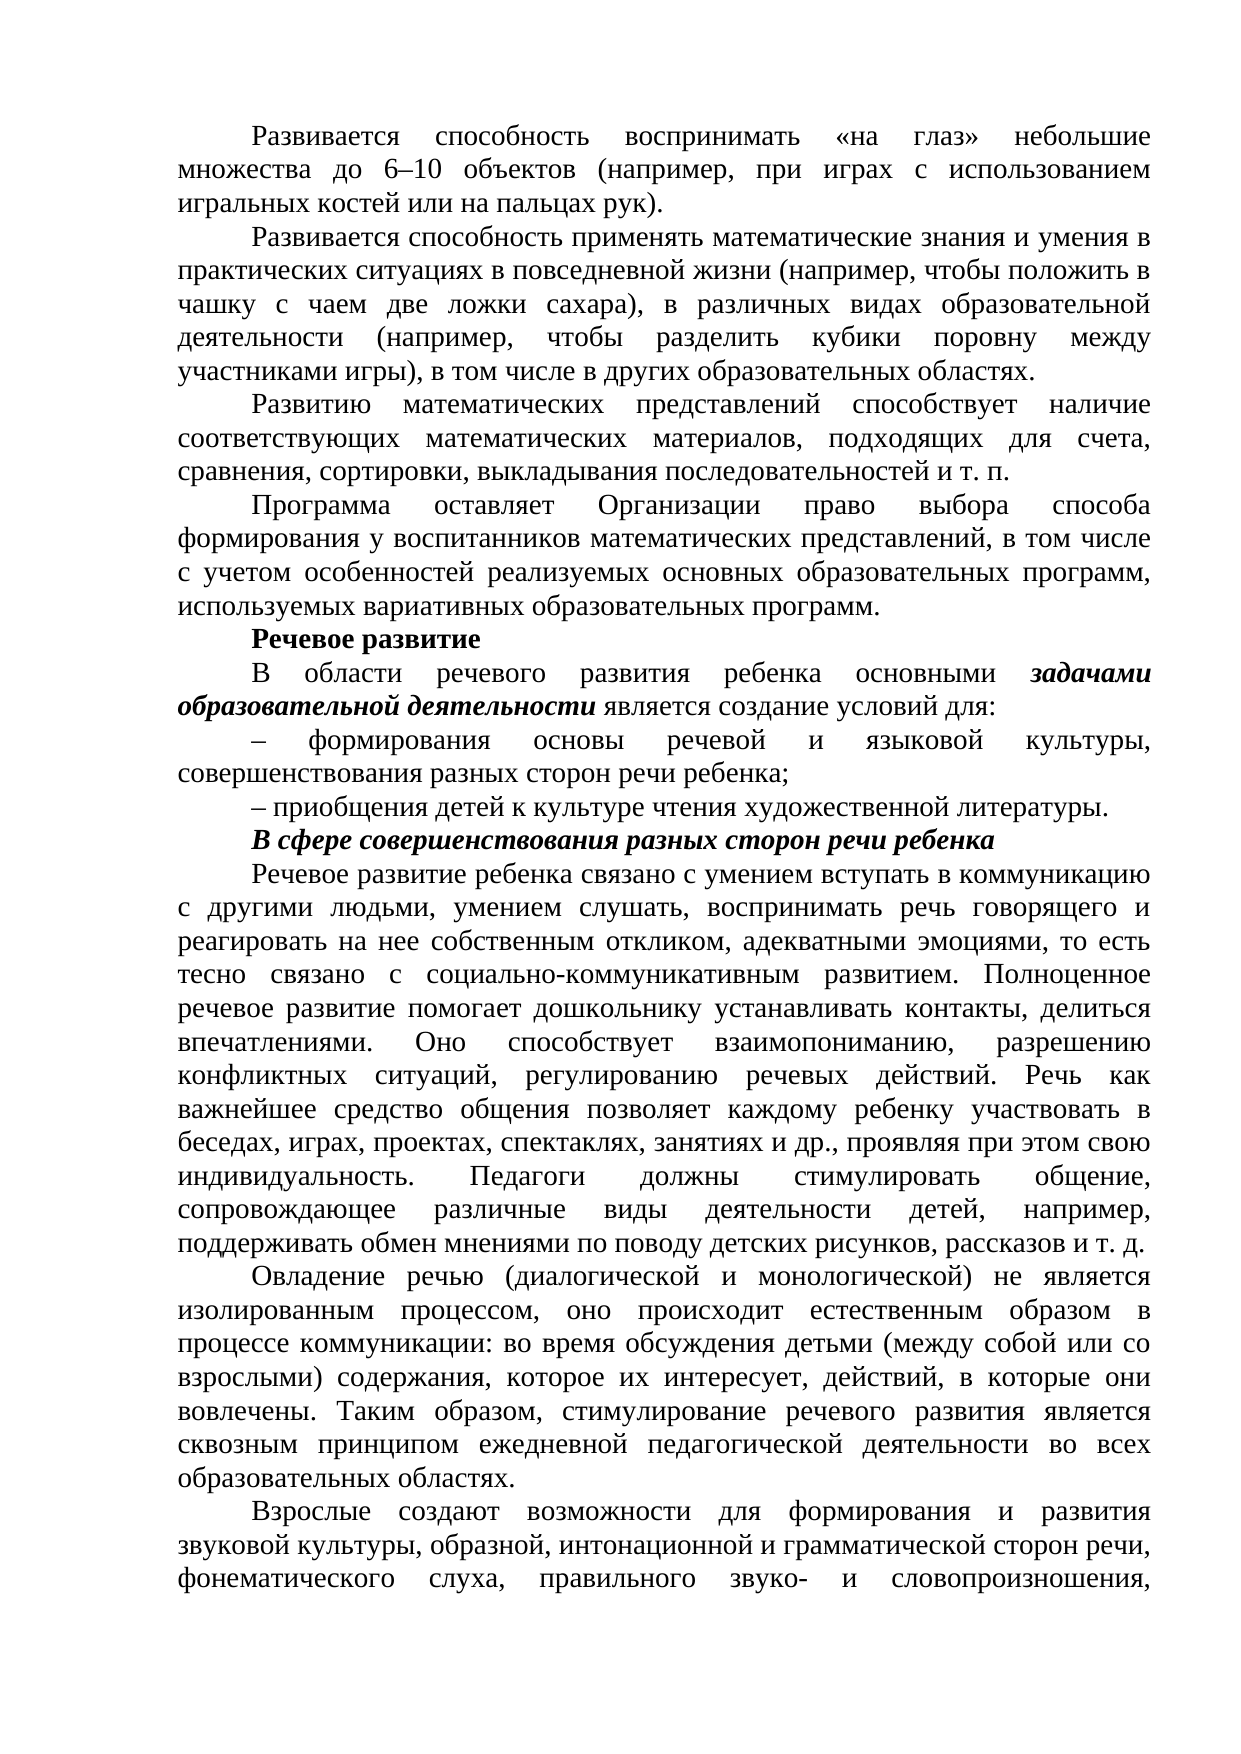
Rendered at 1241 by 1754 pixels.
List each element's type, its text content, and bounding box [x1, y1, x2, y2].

text Развивается способность воспринимать «на глаз» небольшие множества до 6–10 объектов (например, при играх с использованием игральных костей или на пальцах рук). [177, 118, 1152, 219]
text Развитию математических представлений способствует наличие соответствующих математических материалов, подходящих для счета, сравнения, сортировки, выкладывания последовательностей и т. п. [177, 386, 1152, 487]
text В сфере совершенствования разных сторон речи ребенка [177, 822, 1152, 856]
text В области речевого развития ребенка основными задачами образовательной деятельности является создание условий для: [177, 655, 1152, 722]
text Речевое развитие [177, 621, 1152, 655]
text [177, 1493, 1152, 1594]
text Развивается способность применять математические знания и умения в практических ситуациях в повседневной жизни (например, чтобы положить в чашку с чаем две ложки сахара), в различных видах образовательной деятельности (например, чтобы разделить кубики поровну между участниками игры), в том числе в других образовательных областях. [177, 219, 1152, 386]
text – приобщения детей к культуре чтения художественной литературы. [177, 789, 1152, 822]
text Овладение речью (диалогической и монологической) не является изолированным процессом, оно происходит естественным образом в процессе коммуникации: во время обсуждения детьми (между собой или со взрослыми) содержания, которое их интересует, действий, в которые они вовлечены. Таким образом, стимулирование речевого развития является сквозным принципом ежедневной педагогической деятельности во всех образовательных областях. [177, 1258, 1152, 1493]
text – формирования основы речевой и языковой культуры, совершенствования разных сторон речи ребенка; [177, 722, 1152, 789]
text Речевое развитие ребенка связано с умением вступать в коммуникацию с другими людьми, умением слушать, воспринимать речь говорящего и реагировать на нее собственным откликом, адекватными эмоциями, то есть тесно связано с социально-коммуникативным развитием. Полноценное речевое развитие помогает дошкольнику устанавливать контакты, делиться впечатлениями. Оно способствует взаимопониманию, разрешению конфликтных ситуаций, регулированию речевых действий. Речь как важнейшее средство общения позволяет каждому ребенку участвовать в беседах, играх, проектах, спектаклях, занятиях и др., проявляя при этом свою индивидуальность. Педагоги должны стимулировать общение, сопровождающее различные виды деятельности детей, например, поддерживать обмен мнениями по поводу детских рисунков, рассказов и т. д. [177, 856, 1152, 1258]
text Программа оставляет Организации право выбора способа формирования у воспитанников математических представлений, в том числе с учетом особенностей реализуемых основных образовательных программ, используемых вариативных образовательных программ. [177, 487, 1152, 621]
